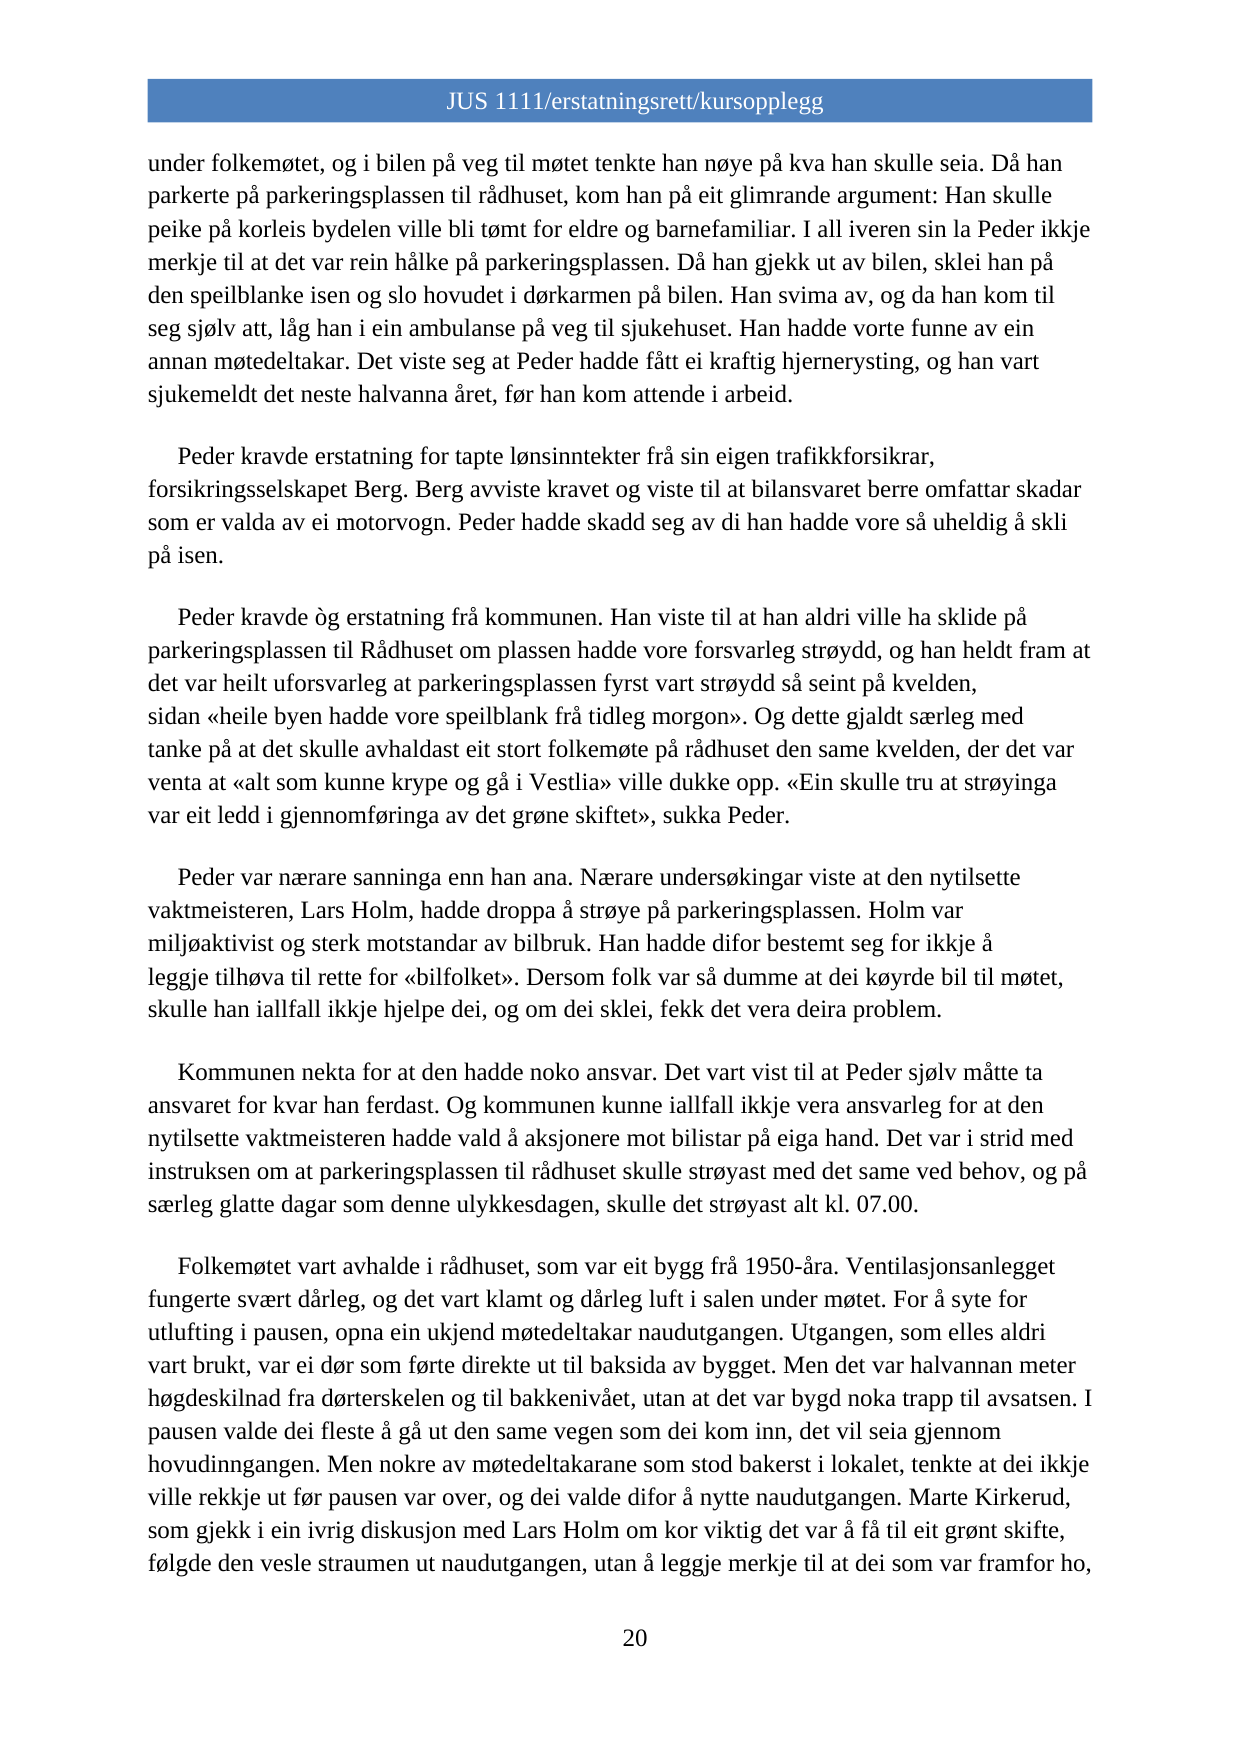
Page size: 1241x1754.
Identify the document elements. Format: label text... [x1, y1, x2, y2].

text Kommunen nekta for at den hadde noko ansvar. Det vart vist til at Peder sjølv måtte ta ansvaret for kvar han ferdast. Og kommunen kunne iallfall ikkje vera ansvarleg for at den nytilsette vaktmeisteren hadde vald å aksjonere mot bilistar på eiga hand. Det var i strid med instruksen om at parkeringsplassen til rådhuset skulle strøyast med det same ved behov, og på særleg glatte dagar som denne ulykkesdagen, skulle det strøyast alt kl. 07.00. [148, 1057, 1093, 1218]
text Peder kravde òg erstatning frå kommunen. Han viste til at han aldri ville ha sklide på parkeringsplassen til Rådhuset om plassen hadde vore forsvarleg strøydd, og han heldt fram at det var heilt uforsvarleg at parkeringsplassen fyrst vart strøydd så seint på kvelden, sidan «heile byen hadde vore speilblank frå tidleg morgon». Og dette gjaldt særleg med tanke på at det skulle avhaldast eit stort folkemøte på rådhuset den same kvelden, der det var venta at «alt som kunne krype og gå i Vestlia» ville dukke opp. «Ein skulle tru at strøyinga var eit ledd i gjennomføringa av det grøne skiftet», sukka Peder. [148, 602, 1093, 829]
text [148, 148, 1093, 407]
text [148, 1251, 1093, 1577]
text Peder kravde erstatning for tapte lønsinntekter frå sin eigen trafikkforsikrar, forsikringsselskapet Berg. Berg avviste kravet og viste til at bilansvaret berre omfattar skadar som er valda av ei motorvogn. Peder hadde skadd seg av di han hadde vore så uheldig å skli på isen. [148, 441, 1093, 569]
text Peder var nærare sanninga enn han ana. Nærare undersøkingar viste at den nytilsette vaktmeisteren, Lars Holm, hadde droppa å strøye på parkeringsplassen. Holm var miljøaktivist og sterk motstandar av bilbruk. Han hadde difor bestemt seg for ikkje å leggje tilhøva til rette for «bilfolket». Dersom folk var så dumme at dei køyrde bil til møtet, skulle han iallfall ikkje hjelpe dei, og om dei sklei, fekk det vera deira problem. [148, 862, 1093, 1023]
